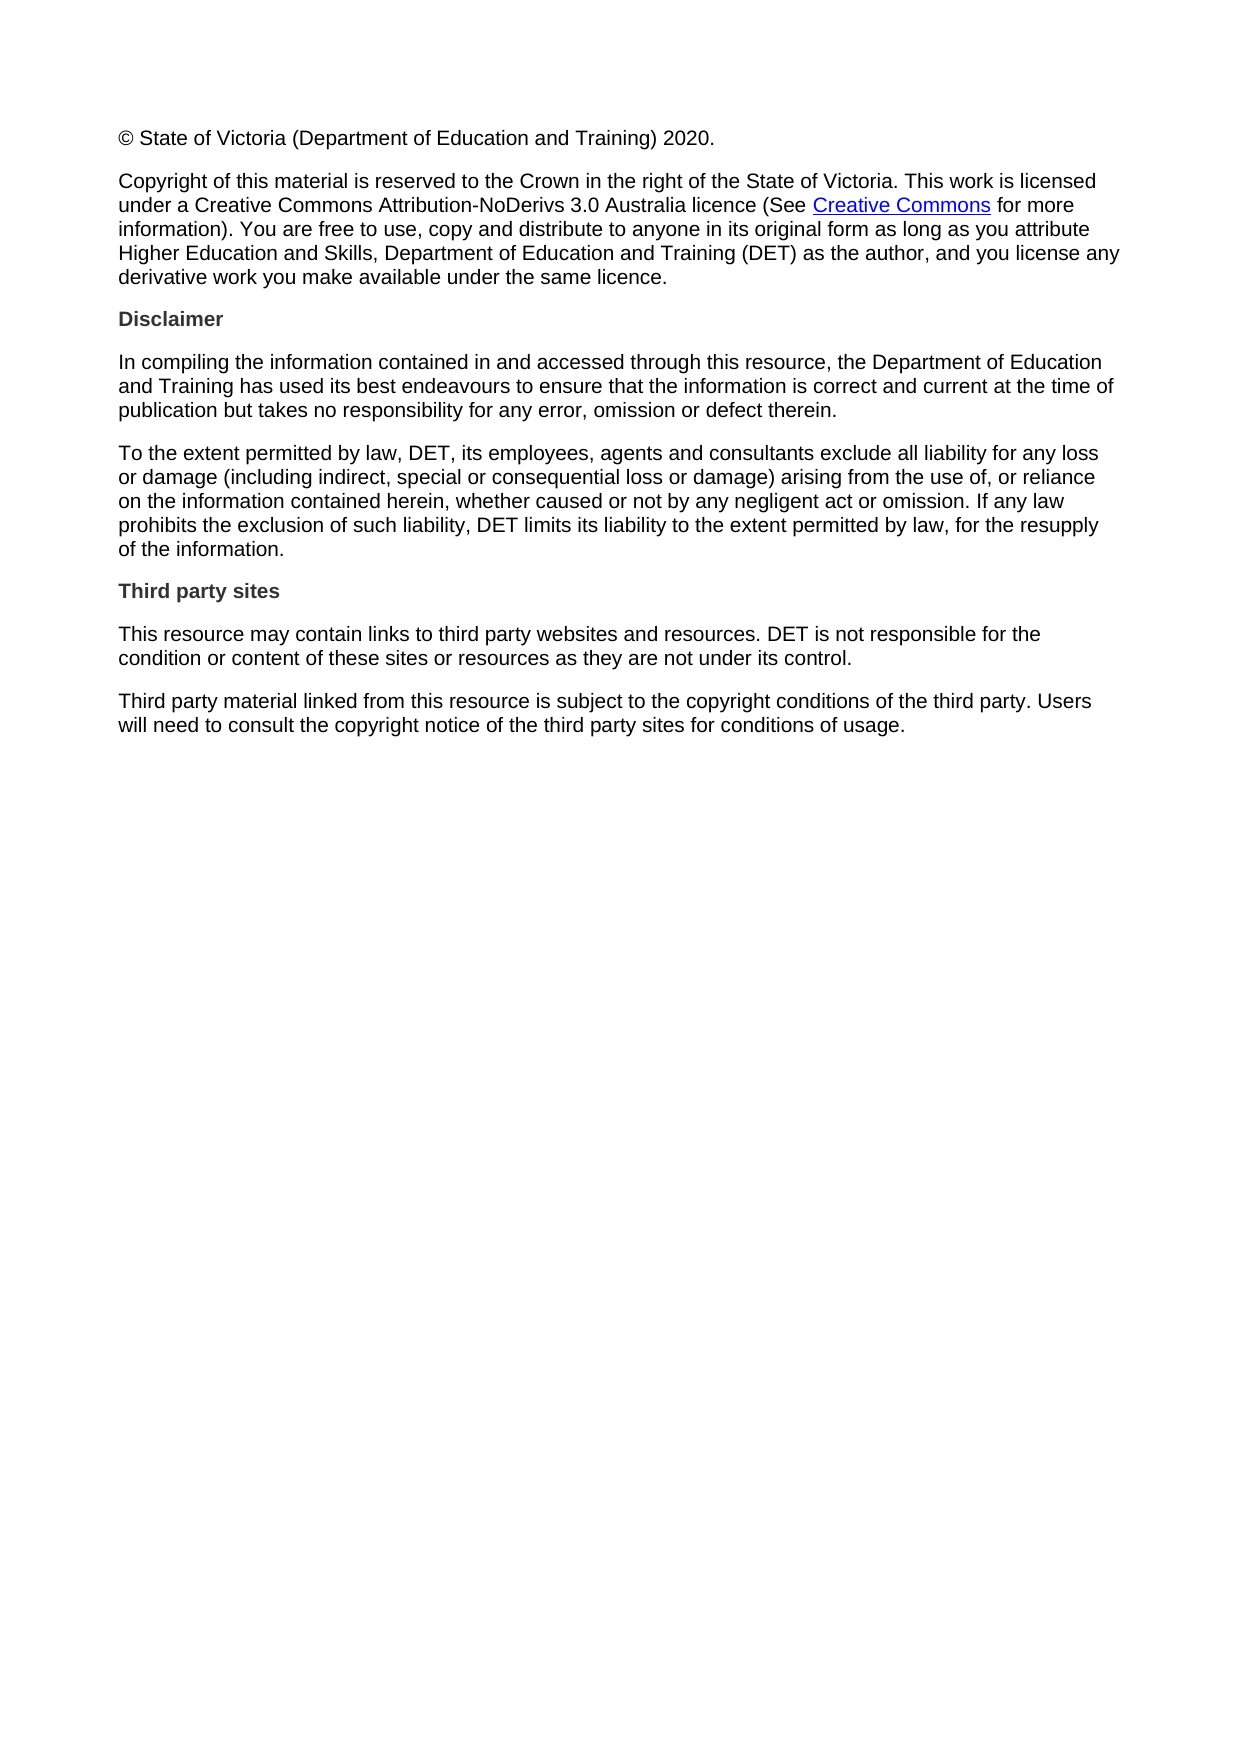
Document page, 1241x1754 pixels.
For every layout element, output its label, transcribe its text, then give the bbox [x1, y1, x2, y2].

text To the extent permitted by law, DET, its employees, agents and consultants exclude all liability for any loss or damage (including indirect, special or consequential loss or damage) arising from the use of, or reliance on the information contained herein, whether caused or not by any negligent act or omission. If any law prohibits the exclusion of such liability, DET limits its liability to the extent permitted by law, for the resupply of the information. [118, 441, 1122, 560]
text Copyright of this material is reserved to the Crown in the right of the State of Victoria. This work is licensed under a Creative Commons Attribution-NoDerivs 3.0 Australia licence (See Creative Commons for more information). You are free to use, copy and distribute to anyone in its original form as long as you attribute Higher Education and Skills, Department of Education and Training (DET) as the author, and you license any derivative work you make available under the same licence. [118, 169, 1122, 288]
text © State of Victoria (Department of Education and Training) 2020. [118, 126, 1122, 150]
text Third party sites [118, 579, 1122, 603]
text Disclaimer [118, 307, 1122, 331]
text In compiling the information contained in and accessed through this resource, the Department of Education and Training has used its best endeavours to ensure that the information is correct and current at the time of publication but takes no responsibility for any error, omission or defect therein. [118, 350, 1122, 422]
text Third party material linked from this resource is subject to the copyright conditions of the third party. Users will need to consult the copyright notice of the third party sites for conditions of usage. [118, 688, 1122, 736]
text This resource may contain links to third party websites and resources. DET is not responsible for the condition or content of these sites or resources as they are not under its control. [118, 622, 1122, 670]
